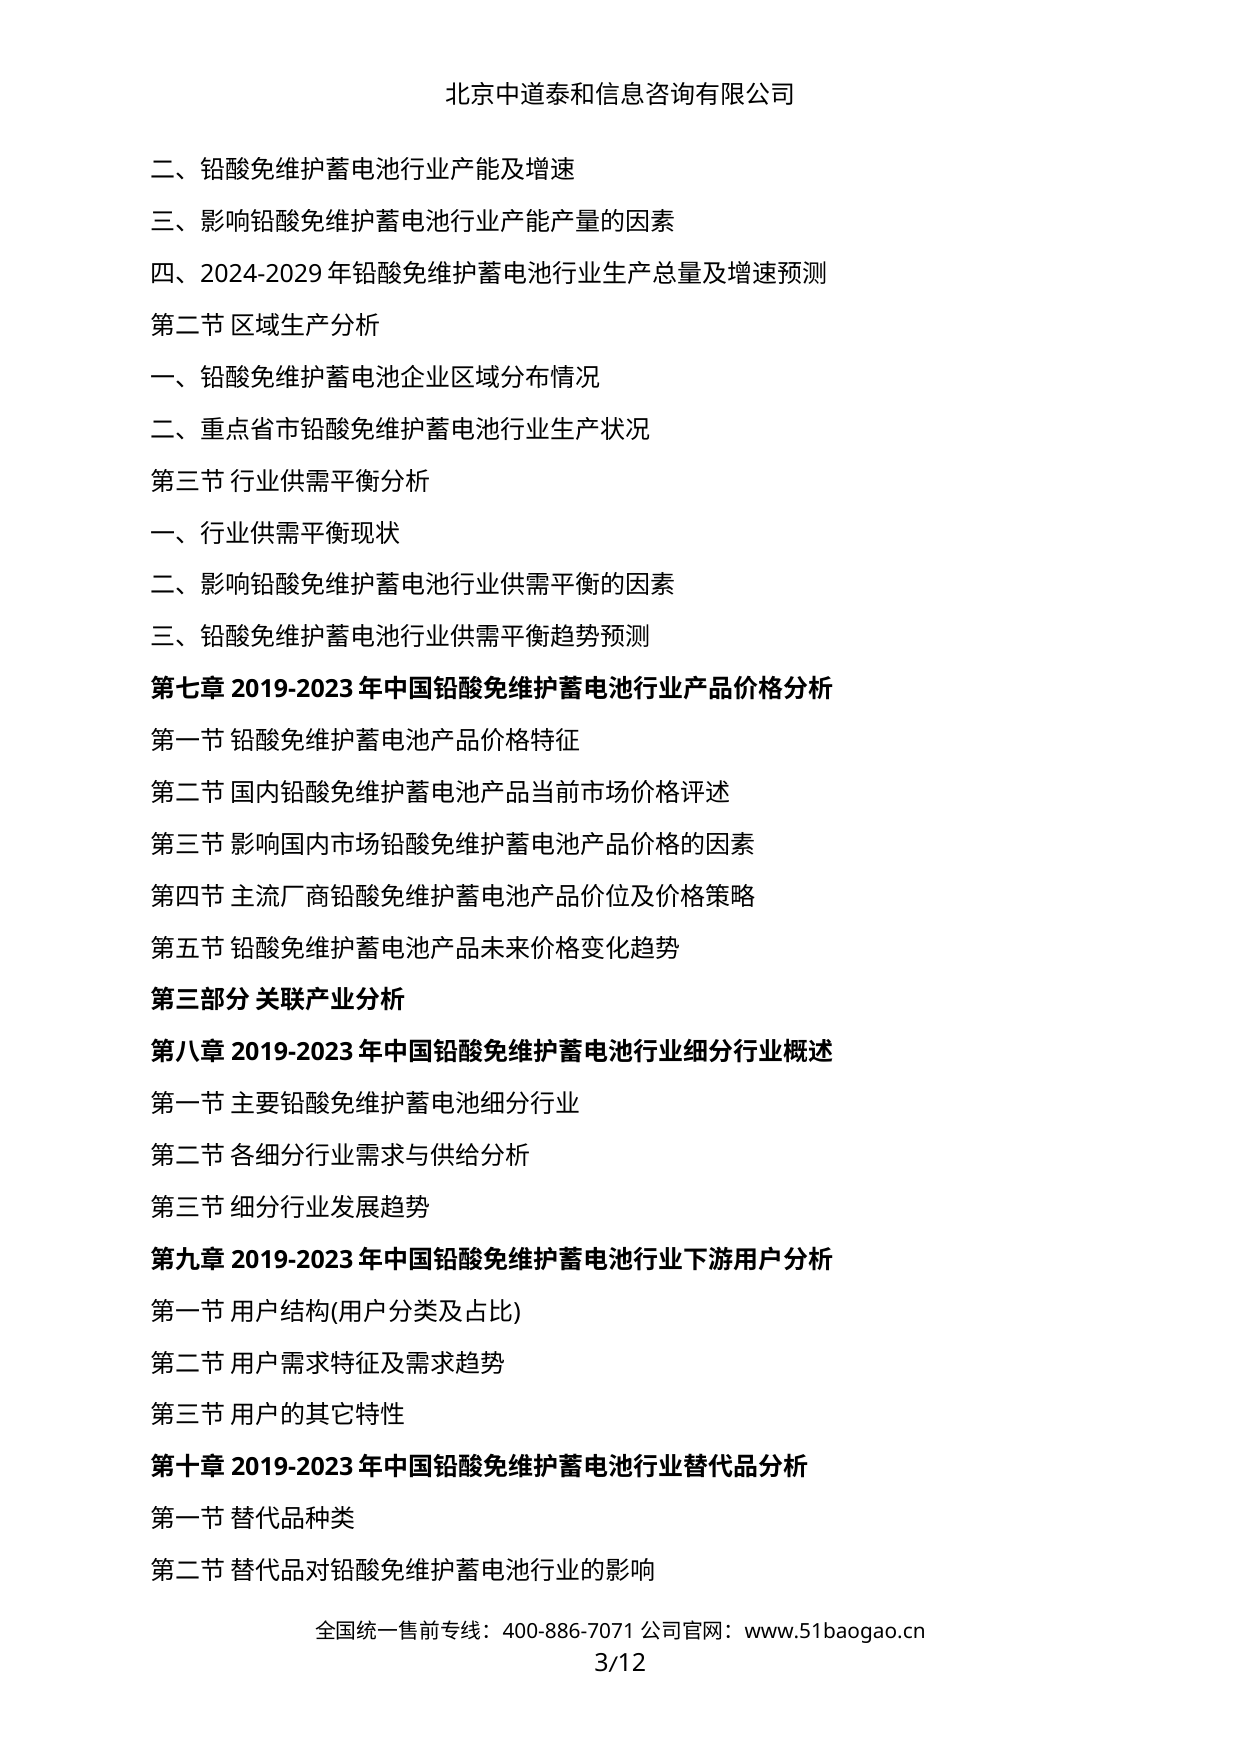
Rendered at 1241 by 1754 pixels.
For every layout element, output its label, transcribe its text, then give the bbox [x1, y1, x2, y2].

text 第九章 2019-2023年中国铅酸免维护蓄电池行业下游用户分析 [150, 1239, 1090, 1276]
text 第七章 2019-2023年中国铅酸免维护蓄电池行业产品价格分析 [150, 669, 1090, 705]
text 二、重点省市铅酸免维护蓄电池行业生产状况 [150, 409, 1090, 446]
text 第四节 主流厂商铅酸免维护蓄电池产品价位及价格策略 [150, 876, 1090, 912]
text 第二节 用户需求特征及需求趋势 [150, 1343, 1090, 1379]
text 第三节 行业供需平衡分析 [150, 461, 1090, 497]
text 第八章 2019-2023年中国铅酸免维护蓄电池行业细分行业概述 [150, 1032, 1090, 1068]
text 第五节 铅酸免维护蓄电池产品未来价格变化趋势 [150, 928, 1090, 964]
text 第一节 铅酸免维护蓄电池产品价格特征 [150, 721, 1090, 757]
text 第一节 用户结构(用户分类及占比) [150, 1291, 1090, 1327]
text 一、行业供需平衡现状 [150, 513, 1090, 549]
text 第一节 主要铅酸免维护蓄电池细分行业 [150, 1084, 1090, 1120]
text 第二节 替代品对铅酸免维护蓄电池行业的影响 [150, 1551, 1090, 1587]
text 一、铅酸免维护蓄电池企业区域分布情况 [150, 357, 1090, 394]
text 第一节 替代品种类 [150, 1499, 1090, 1535]
text 三、影响铅酸免维护蓄电池行业产能产量的因素 [150, 202, 1090, 238]
text 二、铅酸免维护蓄电池行业产能及增速 [150, 150, 1090, 186]
text 第二节 各细分行业需求与供给分析 [150, 1136, 1090, 1172]
text 四、2024-2029年铅酸免维护蓄电池行业生产总量及增速预测 [150, 254, 1090, 290]
text 第二节 区域生产分析 [150, 306, 1090, 342]
text 第十章 2019-2023年中国铅酸免维护蓄电池行业替代品分析 [150, 1447, 1090, 1483]
text 第二节 国内铅酸免维护蓄电池产品当前市场价格评述 [150, 772, 1090, 809]
text 三、铅酸免维护蓄电池行业供需平衡趋势预测 [150, 617, 1090, 653]
text 第三节 细分行业发展趋势 [150, 1187, 1090, 1224]
text 第三节 影响国内市场铅酸免维护蓄电池产品价格的因素 [150, 824, 1090, 861]
text 二、影响铅酸免维护蓄电池行业供需平衡的因素 [150, 565, 1090, 601]
text 第三部分 关联产业分析 [150, 980, 1090, 1016]
text 第三节 用户的其它特性 [150, 1395, 1090, 1431]
